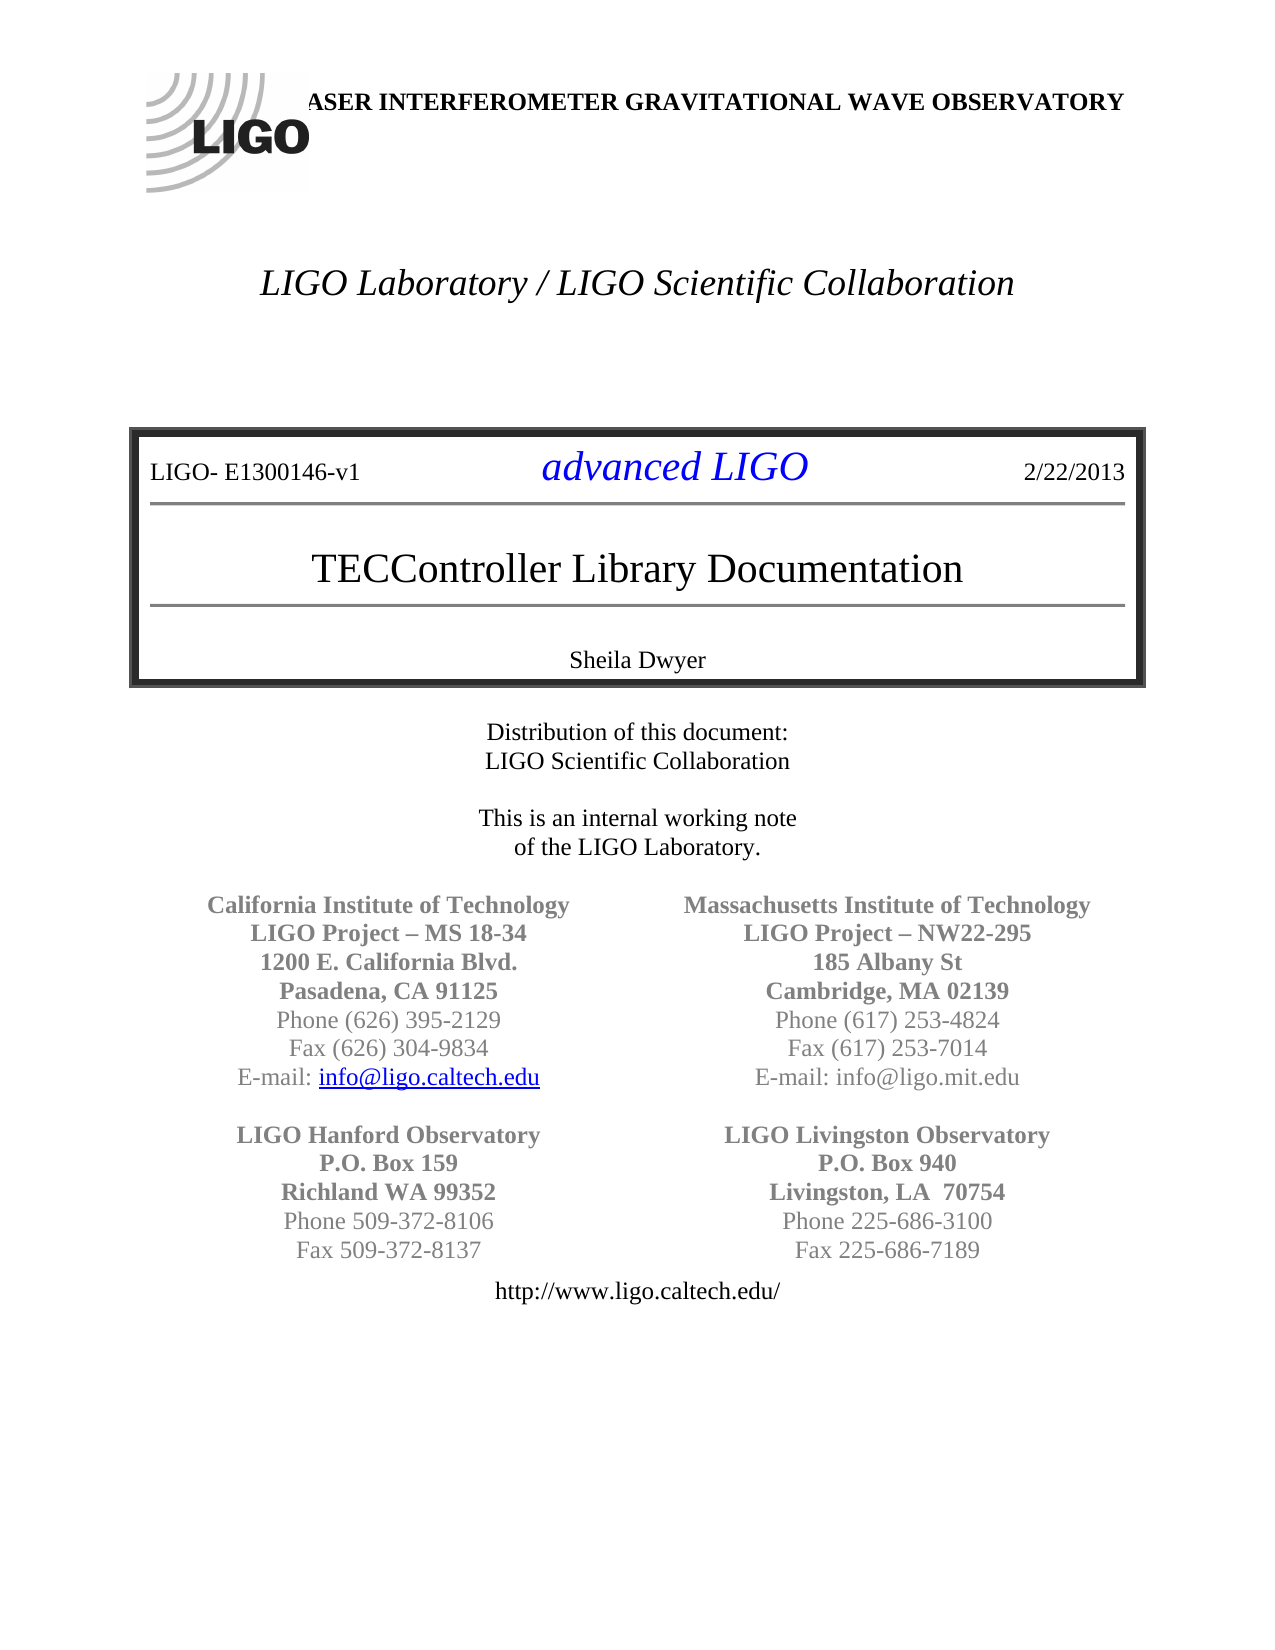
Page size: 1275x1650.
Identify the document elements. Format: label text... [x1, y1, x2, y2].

table_header Massachusetts Institute of Technology LIGO Project – NW22-295 Phone (617) 253-4824 Fax (617) 253-7014 E-mail: info@ligo.mit.edu [638, 890, 1136, 1091]
table_cell LIGO Observatory Phone 509-372-8106 Fax 509-372-8137 [139, 1091, 638, 1263]
text LIGO Laboratory / LIGO Scientific Collaboration [150, 260, 1125, 303]
text Distribution of this document: [150, 717, 1125, 746]
text http://www.ligo.caltech.edu/ [150, 1276, 1125, 1305]
text LIGO Scientific Collaboration [150, 746, 1125, 775]
text Sheila Dwyer [142, 631, 1133, 676]
table_header California Institute of Technology LIGO Project – MS 18-34 1200 E. California Blvd. Pasadena, CA 91125 Phone (626) 395-2129 Fax (626) 304-9834 E-mail: info@ligo.caltech.edu [139, 890, 638, 1091]
text TECController Library Documentation [142, 529, 1133, 591]
text LIGO- E1300146-v1 advanced LIGO 2/22/2013 [142, 440, 1133, 490]
text This is an internal working note of the LIGO Laboratory. [150, 803, 1125, 861]
table_cell LIGO Observatory Phone 225-686-3100 Fax 225-686-7189 [638, 1091, 1136, 1263]
picture [146, 73, 309, 193]
